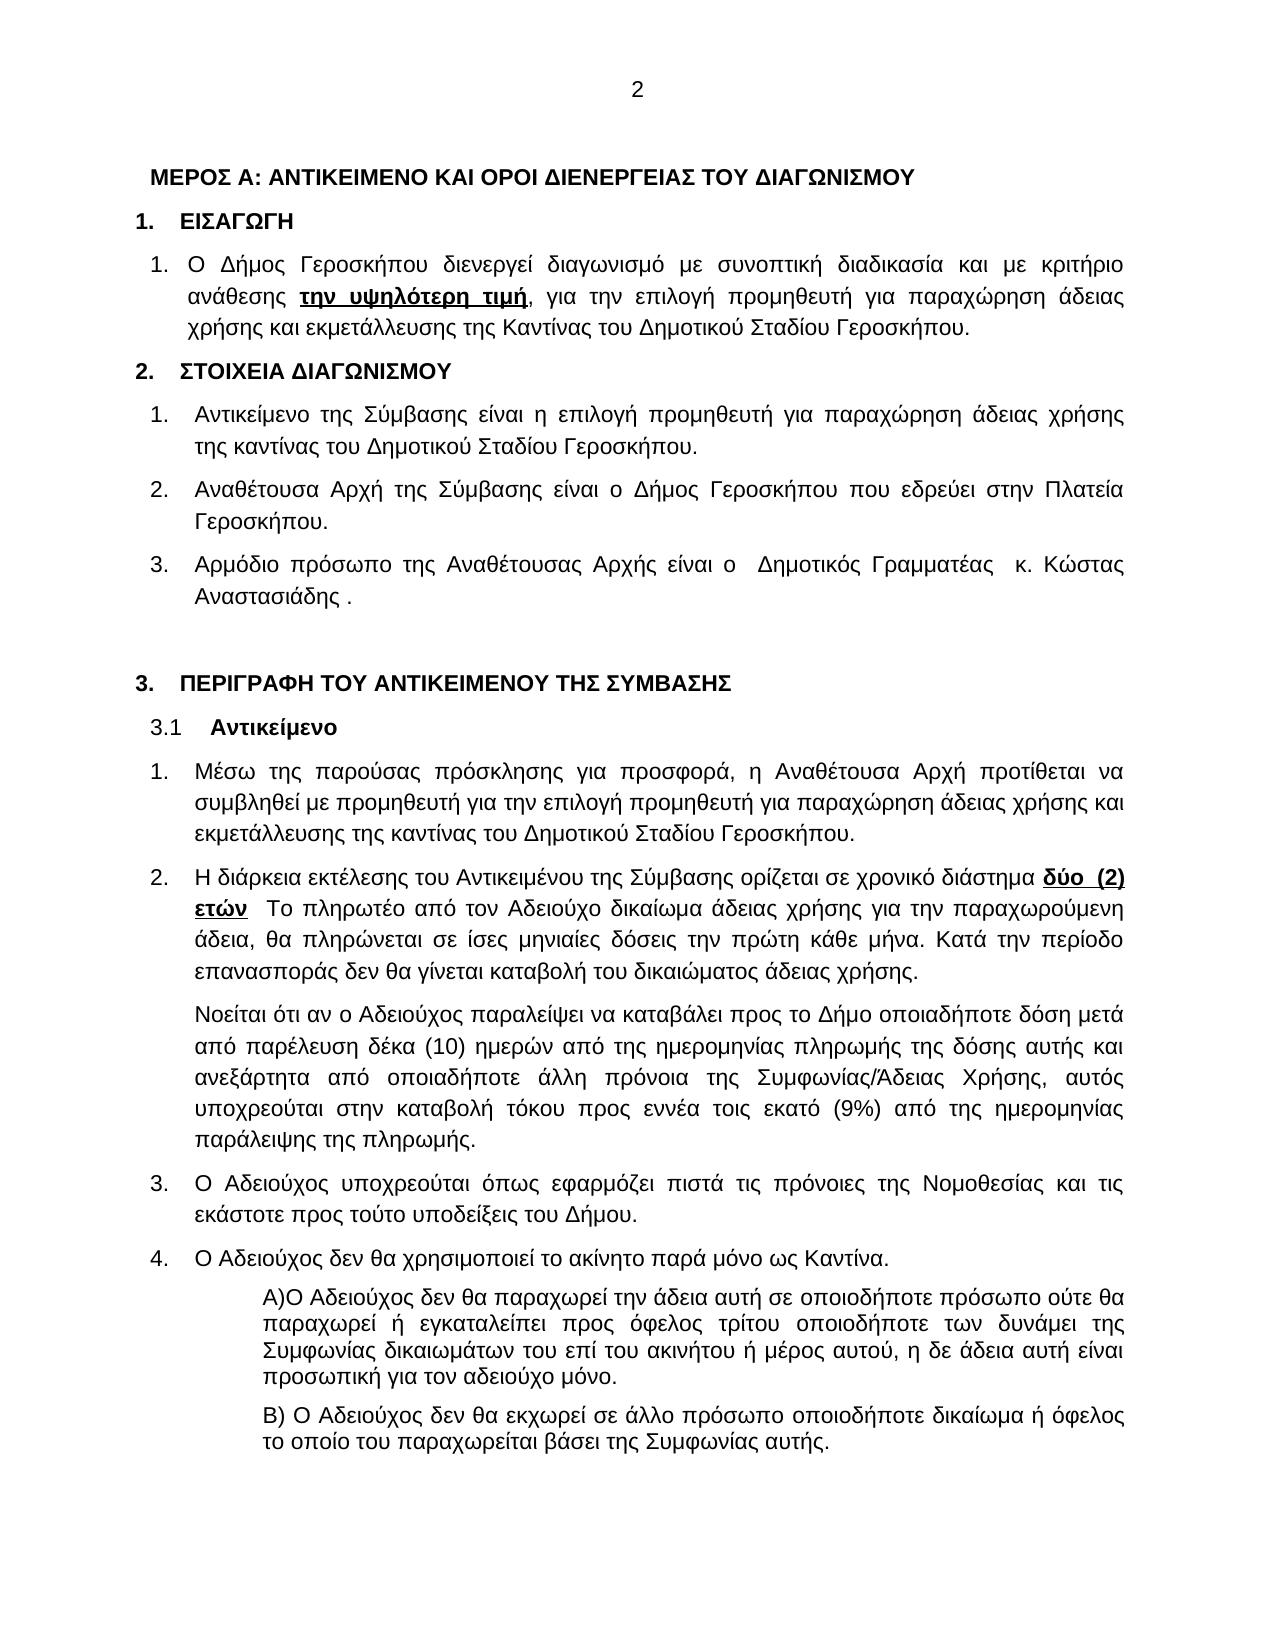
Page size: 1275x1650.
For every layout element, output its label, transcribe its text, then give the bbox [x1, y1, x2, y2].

list Μέσω της παρούσας πρόσκλησης για προσφορά, η Αναθέτουσα Αρχή προτίθεται να συμβληθεί με προμηθευτή για την επιλογή προμηθευτή για παραχώρηση άδειας χρήσης και εκμετάλλευσης της καντίνας του Δημοτικού Σταδίου Γεροσκήπου. [150, 753, 1125, 847]
text Α)Ο Αδειούχος δεν θα παραχωρεί την άδεια αυτή σε oπoιoδήπoτε πρόσωπο ούτε θα παραχωρεί ή εγκαταλείπει προς όφελος τρίτου oπoιoδήπoτε των δυνάμει της Συμφωνίας δικαιωμάτων του επί του ακινήτου ή μέρος αυτού, η δε άδεια αυτή είναι προσωπική για τον αδειούχο μόνο. [262, 1284, 1125, 1389]
list Αναθέτουσα Αρχή της Σύμβασης είναι ο Δήμος Γεροσκήπου που εδρεύει στην Πλατεία Γεροσκήπου. [150, 472, 1125, 534]
subtitle ΣΤΟΙΧΕΙΑ ΔΙΑΓΩΝΙΣΜΟΥ [135, 353, 1125, 384]
subtitle ΠΕΡΙΓΡΑΦΗ ΤΟΥ ΑΝΤΙΚΕΙΜΕΝΟΥ ΤΗΣ ΣΥΜΒΑΣΗΣ [135, 665, 1125, 697]
subtitle Αντικείμενο [150, 709, 1125, 740]
list Αντικείμενο της Σύμβασης είναι η επιλογή προμηθευτή για παραχώρηση άδειας χρήσης της καντίνας του Δημοτικού Σταδίου Γεροσκήπου. [150, 397, 1125, 459]
subtitle ΜΕΡΟΣ Α: ΑΝΤΙΚΕΙΜΕΝΟ ΚΑΙ ΟΡΟΙ ΔΙΕΝΕΡΓΕΙΑΣ ΤΟΥ ΔΙΑΓΩΝΙΣΜΟΥ [150, 159, 1125, 190]
list Η διάρκεια εκτέλεσης του Αντικειμένου της Σύμβασης ορίζεται σε χρονικό διάστημα δύο (2) ετών Το πληρωτέο από τον Αδειούχο δικαίωμα άδειας χρήσης για την παραχωρούμενη άδεια, θα πληρώνεται σε ίσες μηνιαίες δόσεις την πρώτη κάθε μήνα. Κατά την περίοδο επανασποράς δεν θα γίνεται καταβολή του δικαιώματος άδειας χρήσης. [150, 859, 1125, 984]
subtitle ΕΙΣΑΓΩΓΗ [135, 203, 1125, 234]
list Ο Αδειούχος δεν θα χρησιμοποιεί το ακίνητο παρά μόνο ως Καντίνα. [150, 1240, 1125, 1272]
list Ο Αδειούχος υποχρεούται όπως εφαρμόζει πιστά τις πρόνοιες της Νομοθεσίας και τις εκάστοτε προς τούτο υποδείξεις του Δήμου. [150, 1165, 1125, 1228]
text Β) Ο Αδειούχος δεν θα εκχωρεί σε άλλο πρόσωπο oπoιoδήπoτε δικαίωμα ή όφελος το οποίο του παραχωρείται βάσει της Συμφωνίας αυτής. [262, 1402, 1125, 1455]
text Νοείται ότι αν o Αδειούχος παραλείψει να καταβάλει προς το Δήμο οποιαδήποτε δόση μετά από παρέλευση δέκα (10) ημερών από της ημερομηνίας πληρωμής της δόσης αυτής και ανεξάρτητα από οποιαδήποτε άλλη πρόνοια της Συμφωνίας/Άδειας Χρήσης, αυτός υποχρεούται στην καταβολή τόκου προς εννέα τοις εκατό (9%) από της ημερομηνίας παράλειψης της πληρωμής. [194, 997, 1125, 1153]
list Αρμόδιο πρόσωπο της Αναθέτουσας Αρχής είναι ο Δημοτικός Γραμματέας κ. Κώστας Αναστασιάδης . [150, 547, 1125, 609]
list Ο Δήμος Γεροσκήπου διενεργεί διαγωνισμό με συνοπτική διαδικασία και με κριτήριο ανάθεσης την υψηλότερη τιμή, για την επιλογή προμηθευτή για παραχώρηση άδειας χρήσης και εκμετάλλευσης της Καντίνας του Δημοτικού Σταδίου Γεροσκήπου. [150, 247, 1125, 340]
